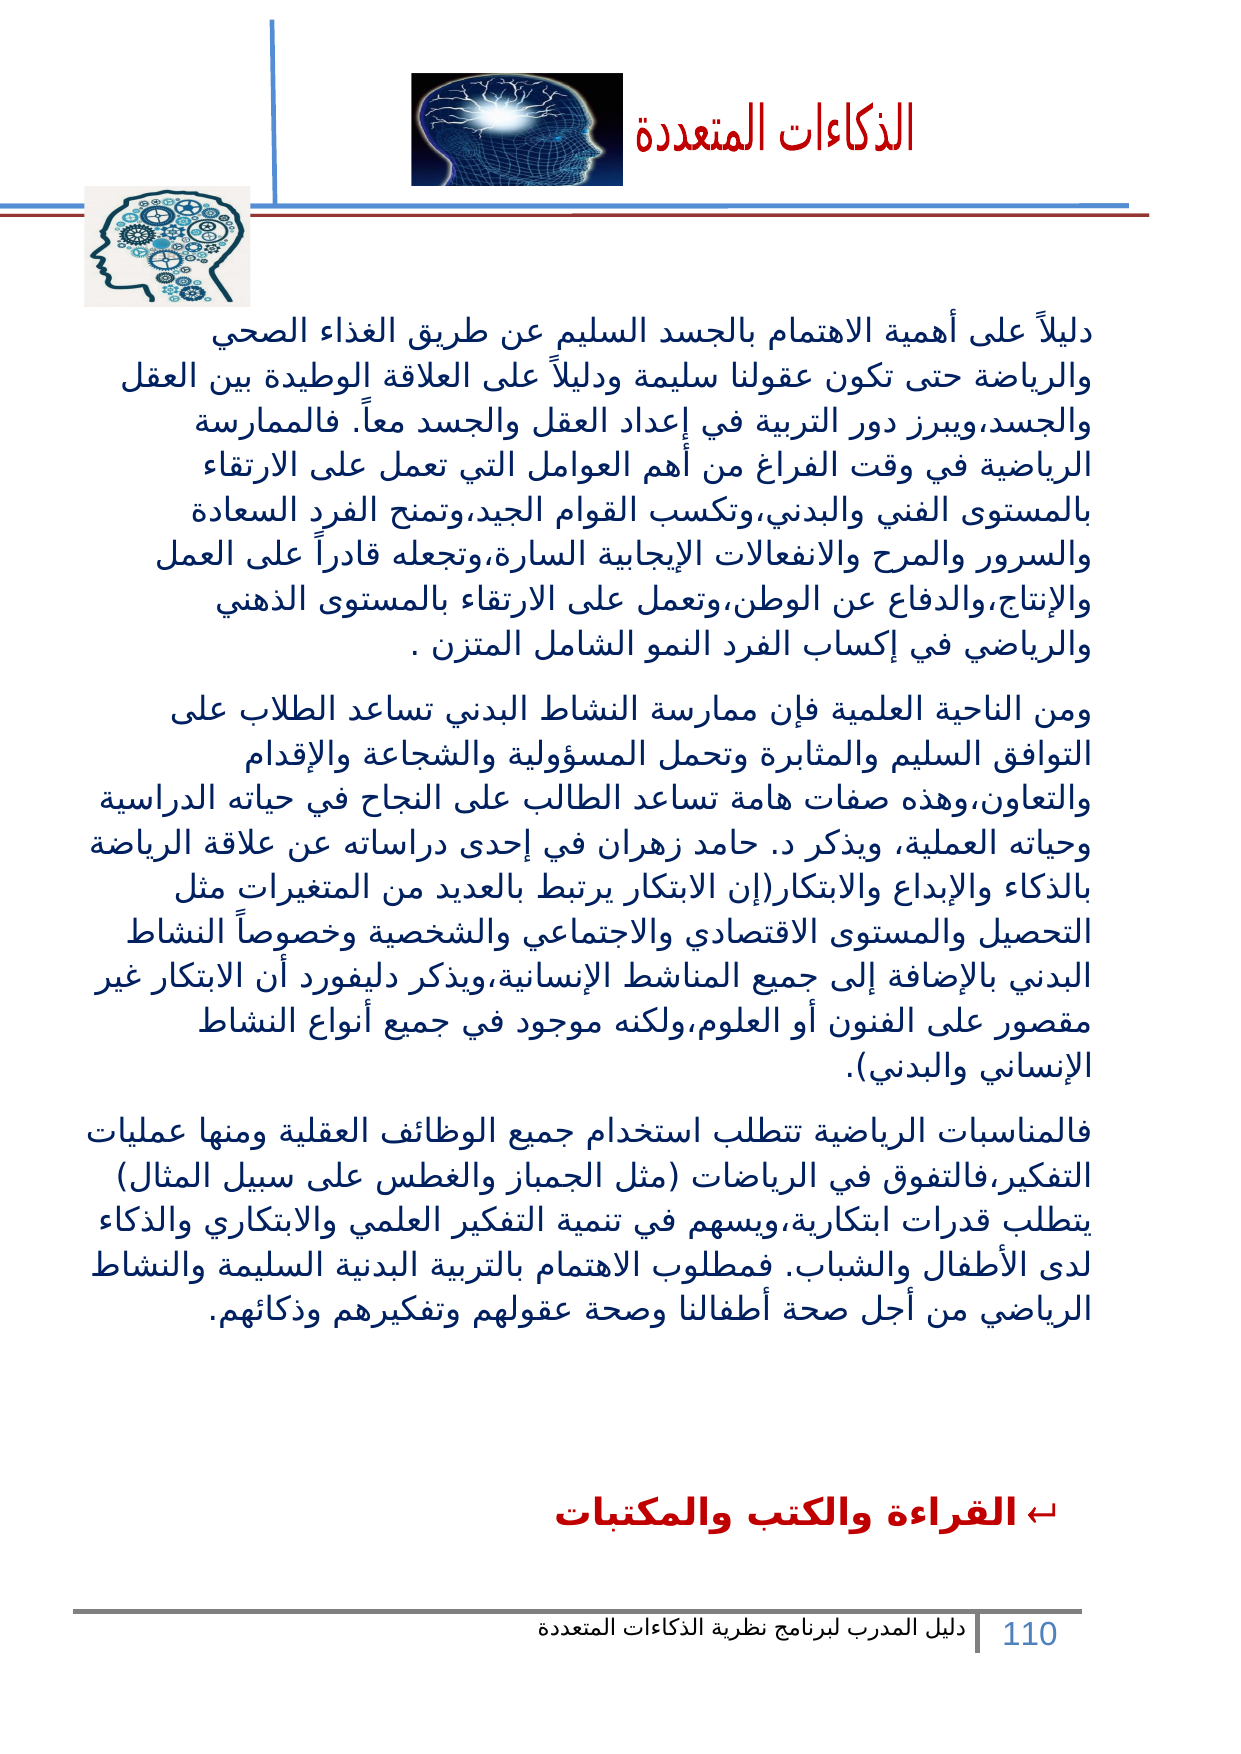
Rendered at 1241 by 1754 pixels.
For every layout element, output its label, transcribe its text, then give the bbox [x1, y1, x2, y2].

text فالمناسبات الرياضية تتطلب استخدام جميع الوظائف العقلية ومنها عمليات التفكير،فالتفوق في الرياضات (مثل الجمباز والغطس على سبيل المثال) يتطلب قدرات ابتكارية،ويسهم في تنمية التفكير العلمي والابتكاري والذكاء لدى الأطفال والشباب. فمطلوب الاهتمام بالتربية البدنية السليمة والنشاط الرياضي من أجل صحة أطفالنا وصحة عقولهم وتفكيرهم وذكائهم. [84, 1112, 1093, 1329]
text دليلاً على أهمية الاهتمام بالجسد السليم عن طريق الغذاء الصحي والرياضة حتى تكون عقولنا سليمة ودليلاً على العلاقة الوطيدة بين العقل والجسد،ويبرز دور التربية في إعداد العقل والجسد معاً. فالممارسة الرياضية في وقت الفراغ من أهم العوامل التي تعمل على الارتقاء بالمستوى الفني والبدني،وتكسب القوام الجيد،وتمنح الفرد السعادة والسرور والمرح والانفعالات الإيجابية السارة،وتجعله قادراً على العمل والإنتاج،والدفاع عن الوطن،وتعمل على الارتقاء بالمستوى الذهني والرياضي في إكساب الفرد النمو الشامل المتزن . [84, 312, 1093, 663]
picture [411, 73, 623, 186]
picture [84, 186, 251, 307]
list القراءة والكتب والمكتبات [84, 1491, 1056, 1534]
text ومن الناحية العلمية فإن ممارسة النشاط البدني تساعد الطلاب على التوافق السليم والمثابرة وتحمل المسؤولية والشجاعة والإقدام والتعاون،وهذه صفات هامة تساعد الطالب على النجاح في حياته الدراسية وحياته العملية، ويذكر د. حامد زهران في إحدى دراساته عن علاقة الرياضة بالذكاء والإبداع والابتكار(إن الابتكار يرتبط بالعديد من المتغيرات مثل التحصيل والمستوى الاقتصادي والاجتماعي والشخصية وخصوصاً النشاط البدني بالإضافة إلى جميع المناشط الإنسانية،ويذكر دليفورد أن الابتكار غير مقصور على الفنون أو العلوم،ولكنه موجود في جميع أنواع النشاط الإنساني والبدني). [84, 689, 1093, 1085]
